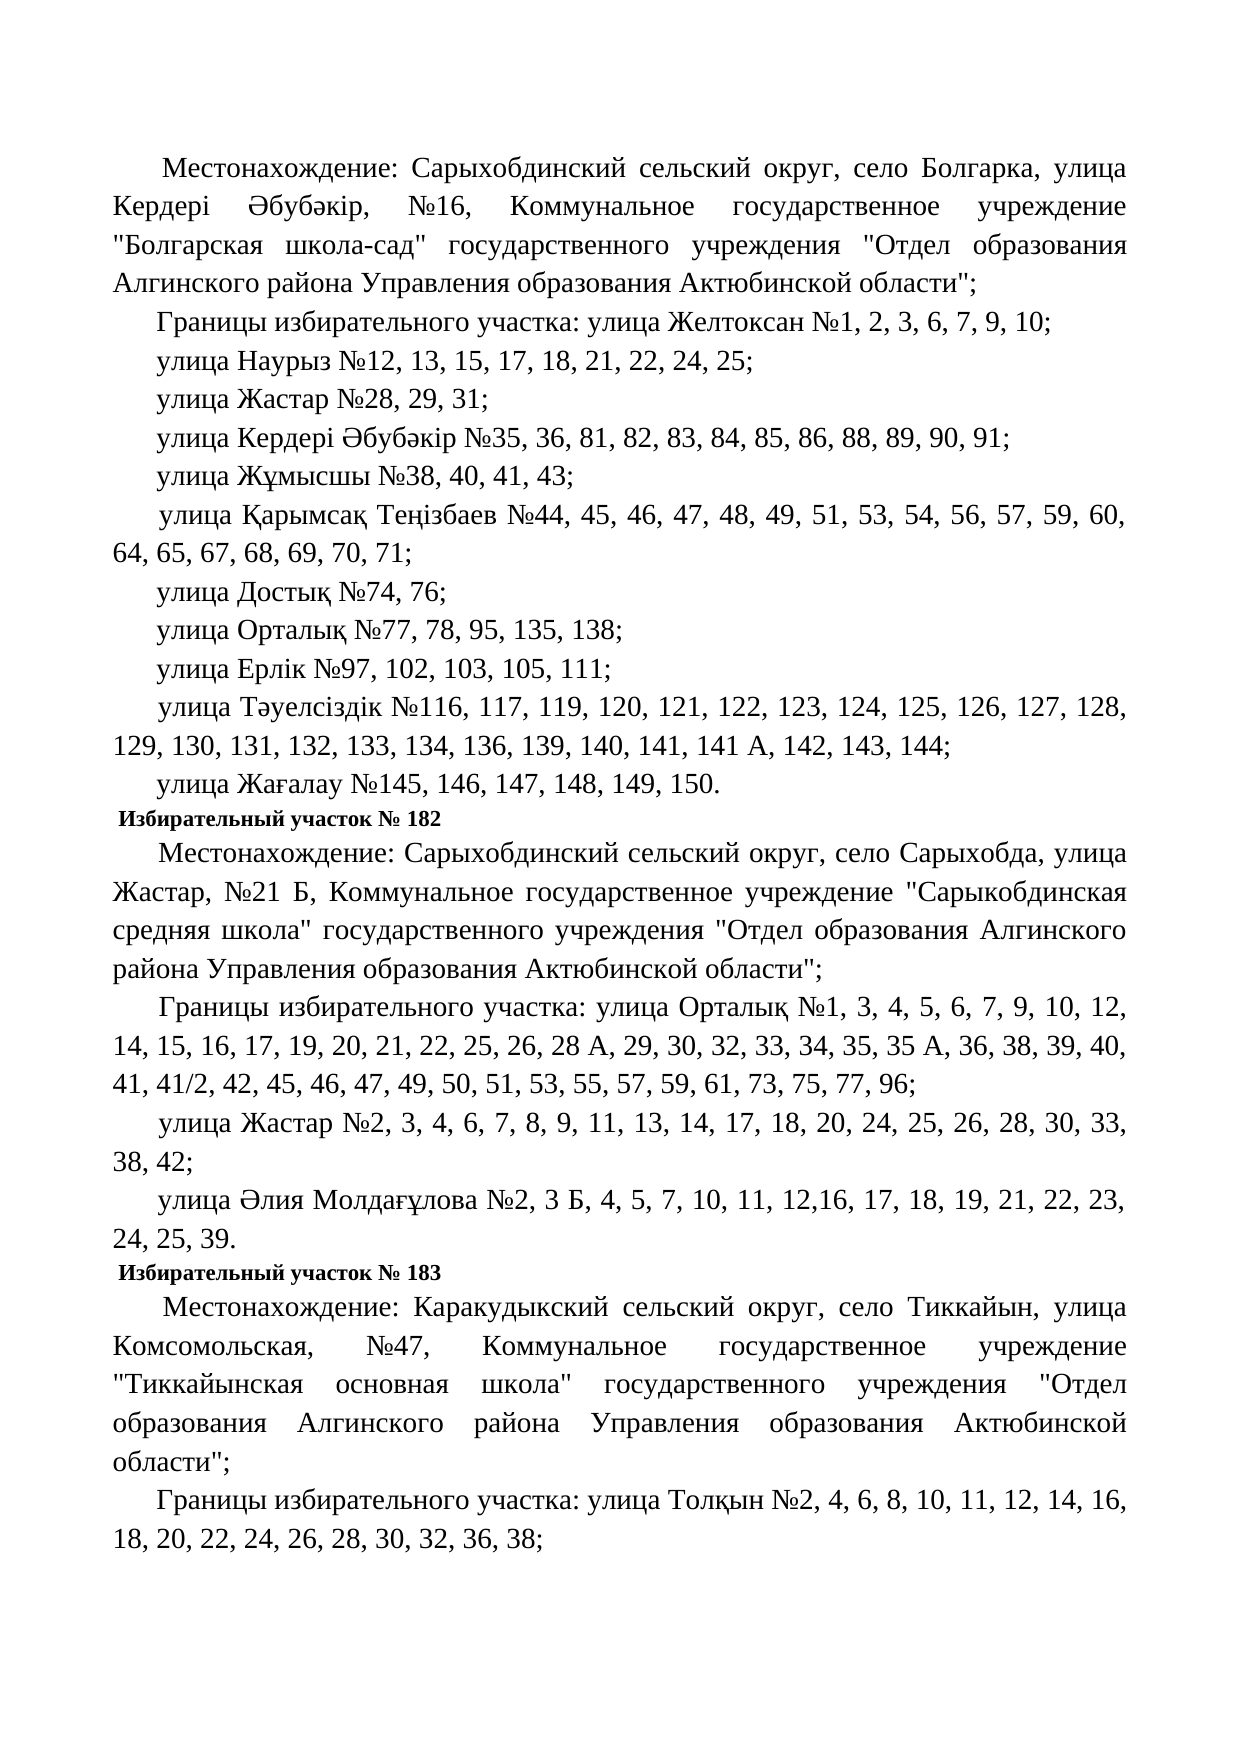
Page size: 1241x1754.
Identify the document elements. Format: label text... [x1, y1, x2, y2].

text Избирательный участок № 182 [112, 805, 1128, 832]
text улица Наурыз №12, 13, 15, 17, 18, 21, 22, 24, 25; [112, 343, 1128, 376]
text Границы избирательного участка: улица Толқын №2, 4, 6, 8, 10, 11, 12, 14, 16, 18, 20, 22, 24, 26, 28, 30, 32, 36, 38; [112, 1482, 1128, 1554]
text Местонахождение: Каракудыкский сельский округ, село Тиккайын, улица Комсомольская, №47, Коммунальное государственное учреждение "Тиккайынская основная школа" государственного учреждения "Отдел образования Алгинского района Управления образования Актюбинской области"; [112, 1289, 1128, 1477]
text улица Әлия Молдағұлова №2, 3 Б, 4, 5, 7, 10, 11, 12,16, 17, 18, 19, 21, 22, 23, 24, 25, 39. [112, 1182, 1128, 1254]
text Границы избирательного участка: улица Орталық №1, 3, 4, 5, 6, 7, 9, 10, 12, 14, 15, 16, 17, 19, 20, 21, 22, 25, 26, 28 А, 29, 30, 32, 33, 34, 35, 35 А, 36, 38, 39, 40, 41, 41/2, 42, 45, 46, 47, 49, 50, 51, 53, 55, 57, 59, 61, 73, 75, 77, 96; [112, 989, 1128, 1100]
text улица Жастар №2, 3, 4, 6, 7, 8, 9, 11, 13, 14, 17, 18, 20, 24, 25, 26, 28, 30, 33, 38, 42; [112, 1105, 1128, 1177]
text улица Орталық №77, 78, 95, 135, 138; [112, 612, 1128, 646]
text улица Қарымсақ Теңізбаев №44, 45, 46, 47, 48, 49, 51, 53, 54, 56, 57, 59, 60, 64, 65, 67, 68, 69, 70, 71; [112, 497, 1128, 569]
text улица Жұмысшы №38, 40, 41, 43; [112, 458, 1128, 492]
text улица Тәуелсіздік №116, 117, 119, 120, 121, 122, 123, 124, 125, 126, 127, 128, 129, 130, 131, 132, 133, 134, 136, 139, 140, 141, 141 А, 142, 143, 144; [112, 689, 1128, 762]
text улица Кердері Әбубәкір №35, 36, 81, 82, 83, 84, 85, 86, 88, 89, 90, 91; [112, 420, 1128, 453]
text улица Жастар №28, 29, 31; [112, 381, 1128, 415]
text Избирательный участок № 183 [112, 1259, 1128, 1286]
text Границы избирательного участка: улица Желтоксан №1, 2, 3, 6, 7, 9, 10; [112, 304, 1128, 338]
text улица Жағалау №145, 146, 147, 148, 149, 150. [112, 767, 1128, 800]
text Местонахождение: Сарыхобдинский сельский округ, село Сарыхобда, улица Жастар, №21 Б, Коммунальное государственное учреждение "Сарыкобдинская средняя школа" государственного учреждения "Отдел образования Алгинского района Управления образования Актюбинской области"; [112, 835, 1128, 984]
text улица Ерлік №97, 102, 103, 105, 111; [112, 651, 1128, 684]
text Местонахождение: Сарыхобдинский сельский округ, село Болгарка, улица Кердері Әбубәкір, №16, Коммунальное государственное учреждение "Болгарская школа-сад" государственного учреждения "Отдел образования Алгинского района Управления образования Актюбинской области"; [112, 150, 1128, 299]
text улица Достық №74, 76; [112, 574, 1128, 607]
